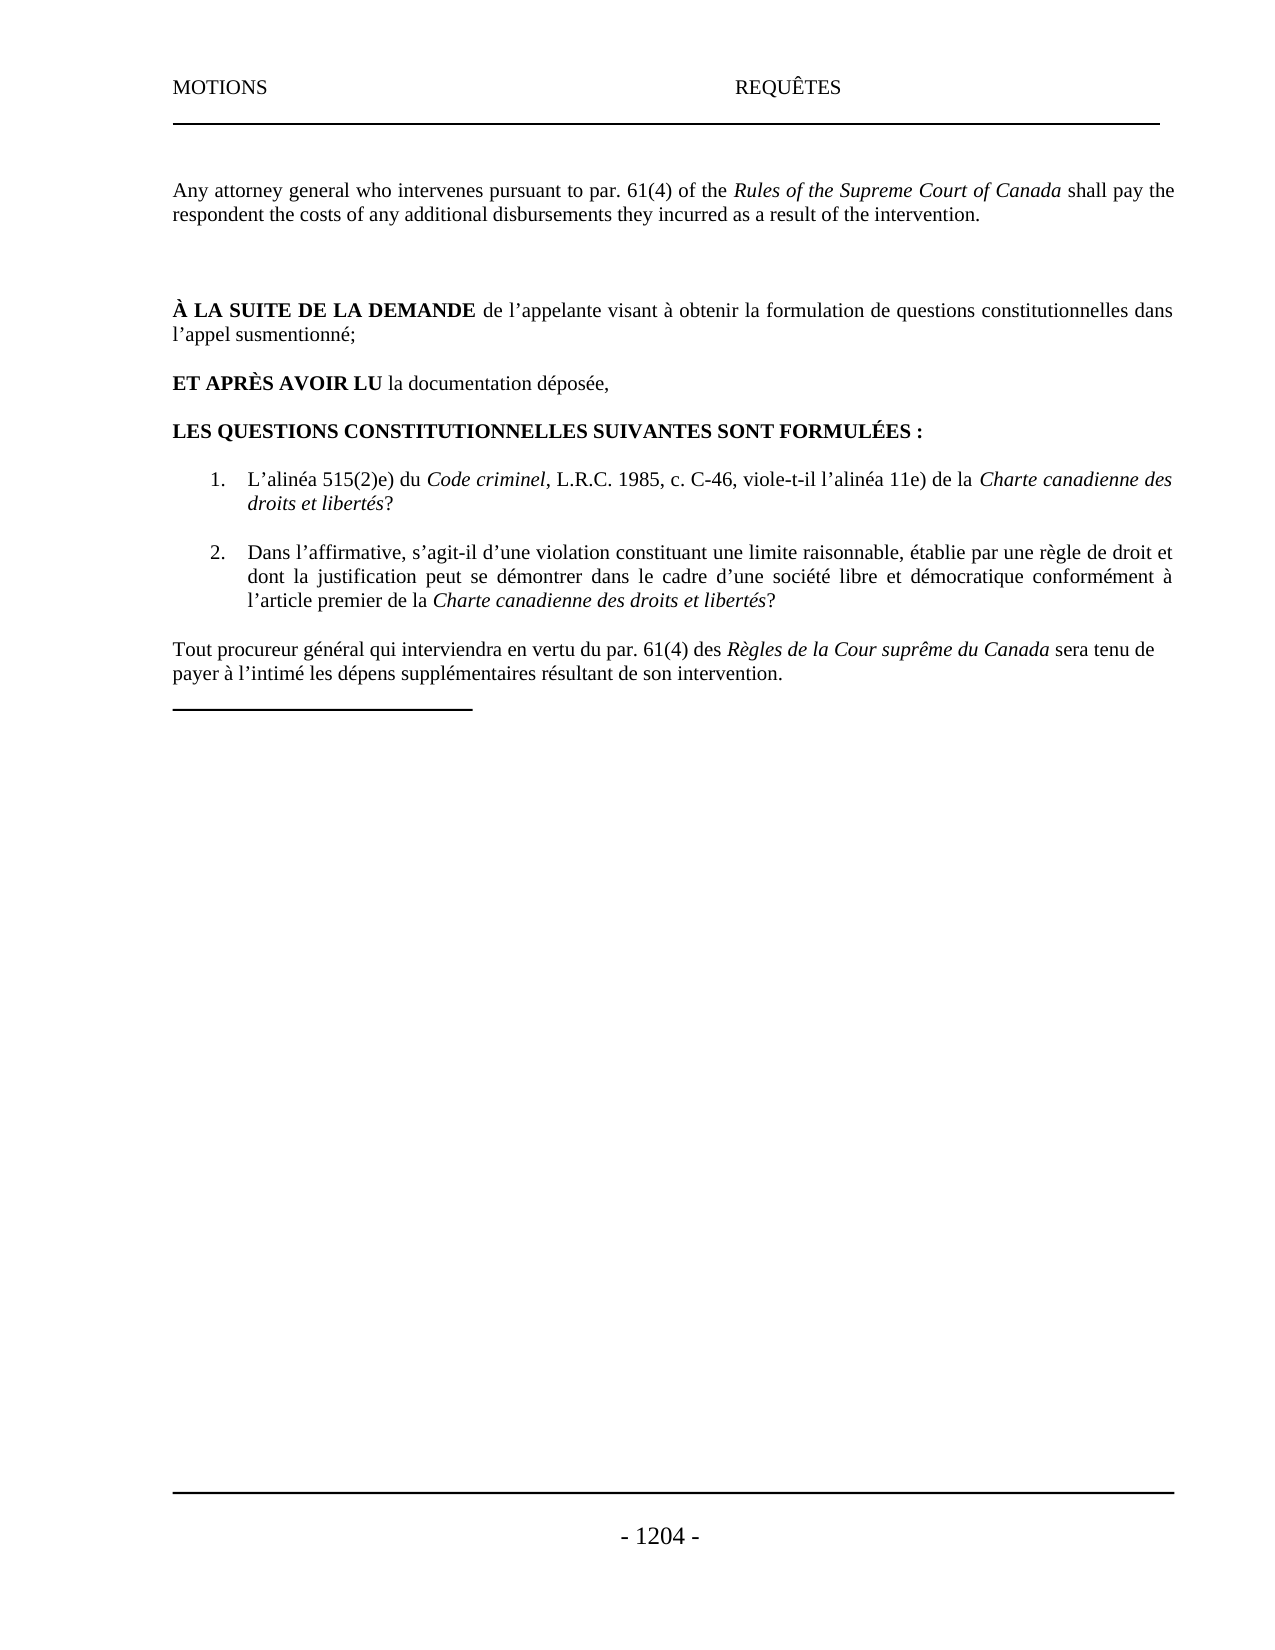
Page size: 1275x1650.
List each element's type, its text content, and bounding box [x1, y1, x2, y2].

list Dans l’affirmative, s’agit-il d’une violation constituant une limite raisonnable, établie par une règle de droit et dont la justification peut se démontrer dans le cadre d’une société libre et démocratique conformément à l’article premier de la Charte canadienne des droits et libertés? [210, 540, 1174, 612]
text Any attorney general who intervenes pursuant to par. 61(4) of the Rules of the Supreme Court of Canada shall pay the respondent the costs of any additional disbursements they incurred as a result of the intervention. [172, 178, 1174, 226]
list L’alinéa 515(2)e) du Code criminel, L.R.C. 1985, c. C-46, viole-t-il l’alinéa 11e) de la Charte canadienne des droits et libertés? [210, 467, 1174, 515]
text Tout procureur général qui interviendra en vertu du par. 61(4) des Règles de la Cour suprême du Canada sera tenu de payer à l’intimé les dépens supplémentaires résultant de son intervention. [172, 637, 1174, 685]
text À LA SUITE DE LA DEMANDE de l’appelante visant à obtenir la formulation de questions constitutionnelles dans l’appel susmentionné; [172, 298, 1174, 346]
text LES QUESTIONS CONSTITUTIONNELLES SUIVANTES SONT FORMULÉES : [172, 419, 1174, 443]
text ET APRÈS AVOIR LU la documentation déposée, [172, 371, 1174, 394]
